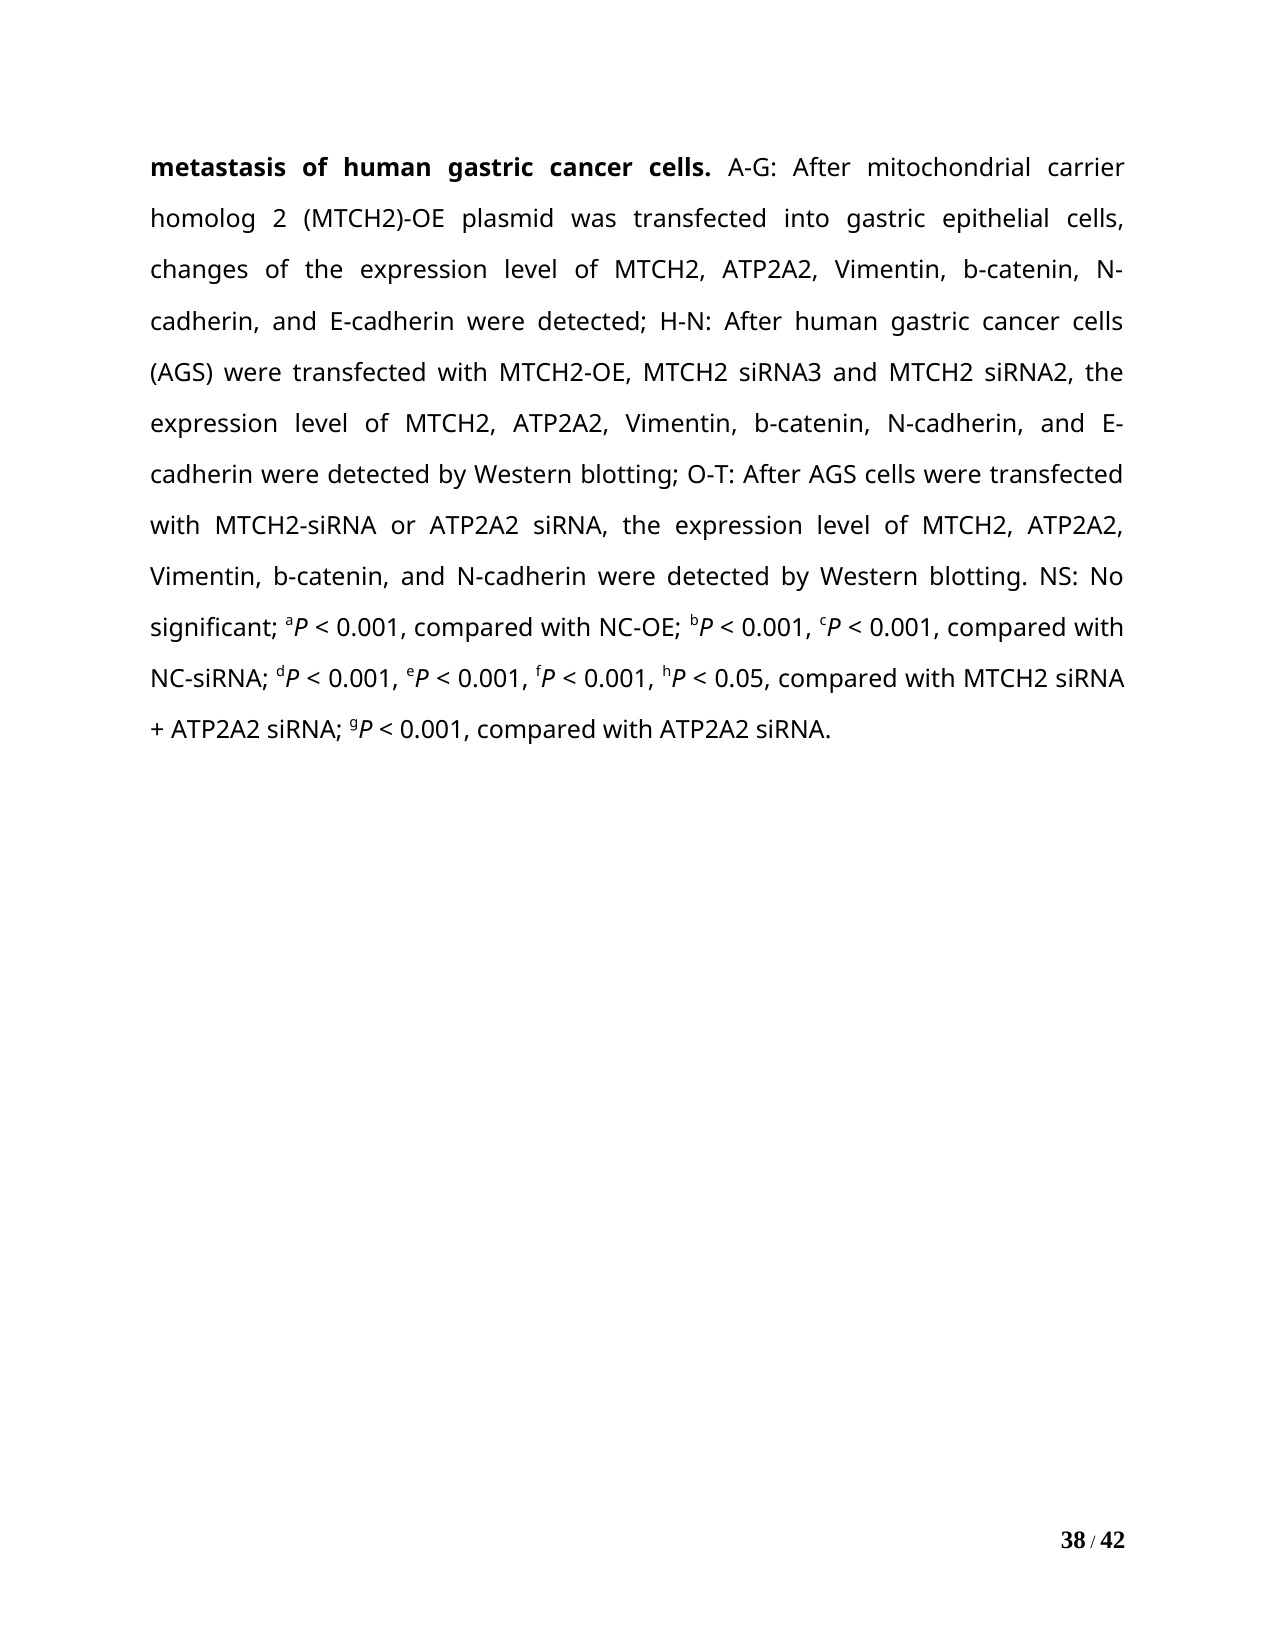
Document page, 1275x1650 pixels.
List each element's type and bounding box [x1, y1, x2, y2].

text [150, 150, 1125, 746]
